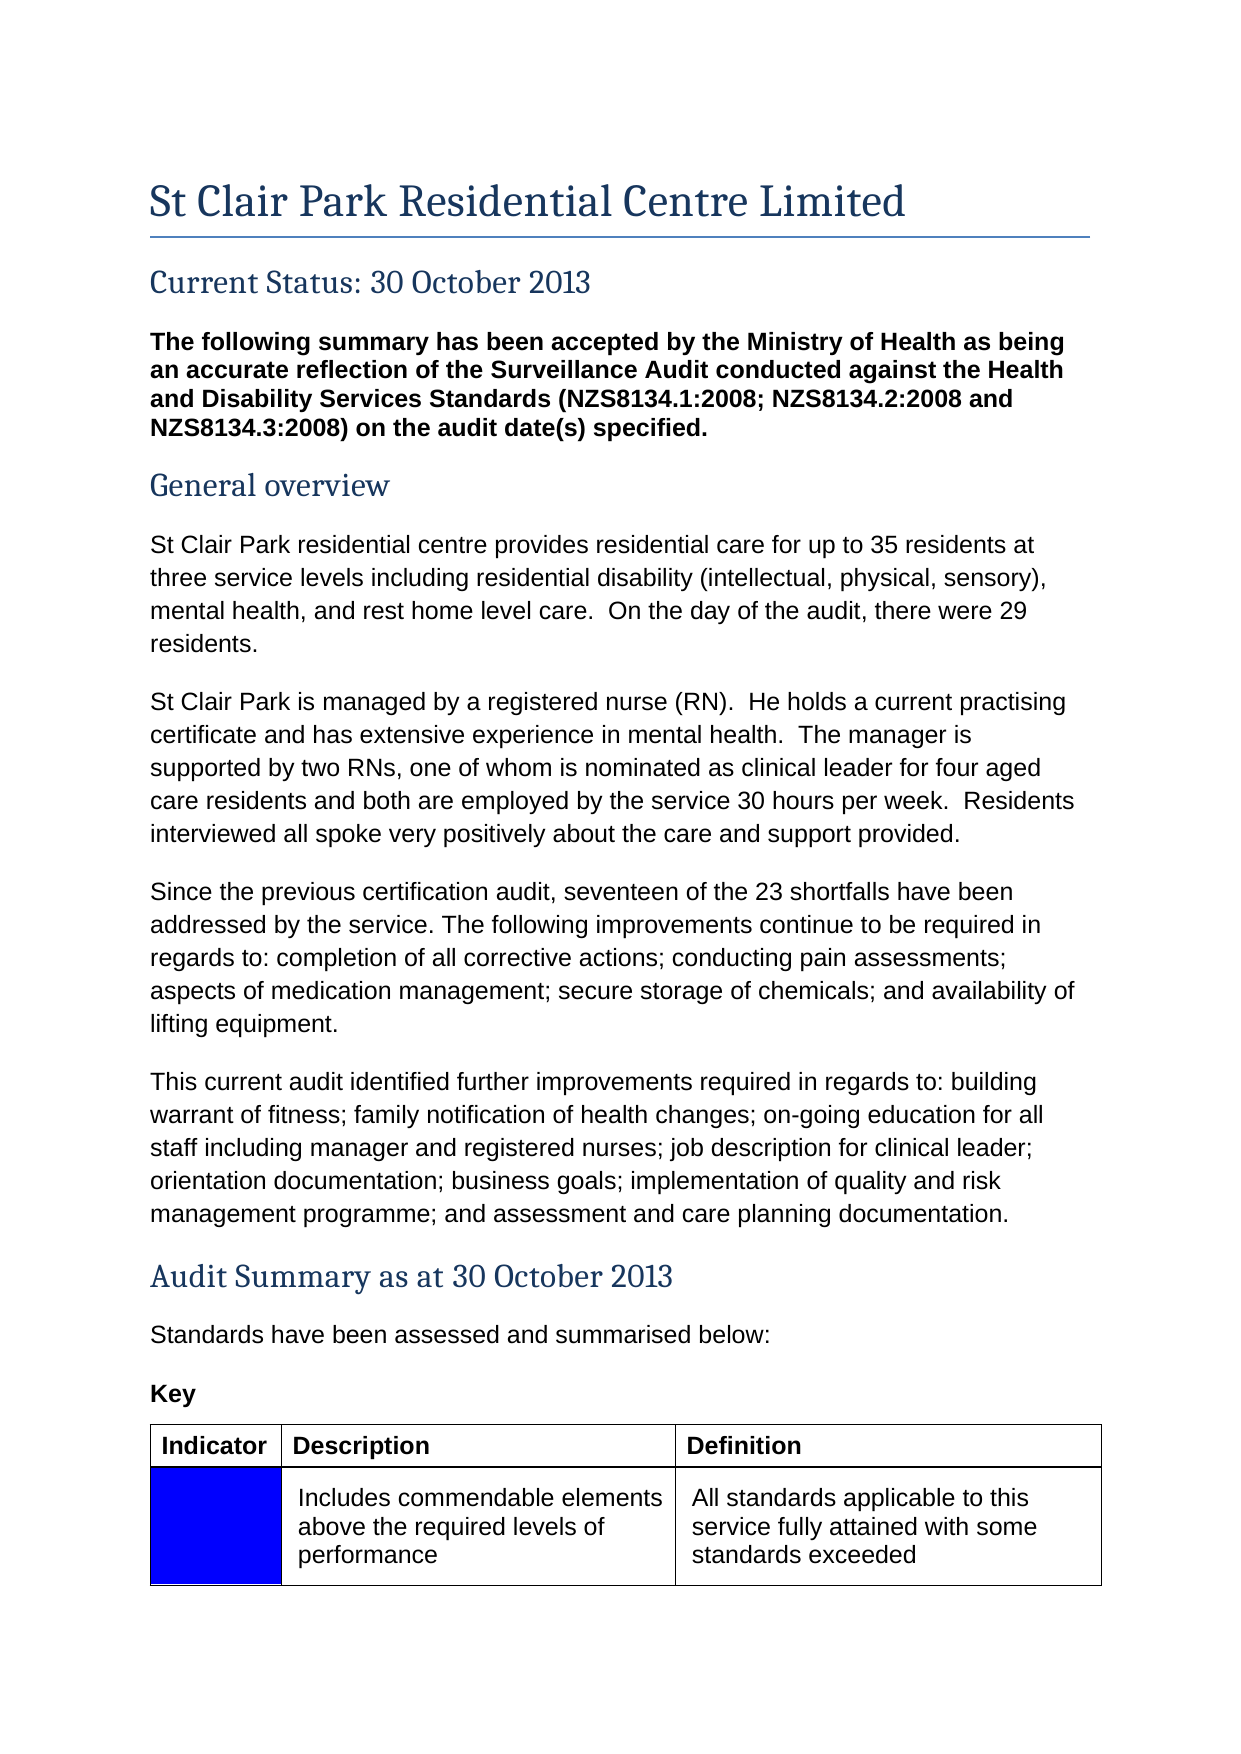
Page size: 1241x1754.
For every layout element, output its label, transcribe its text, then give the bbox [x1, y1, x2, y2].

subtitle St Clair Park Residential Centre Limited [150, 175, 1090, 236]
table_header Indicator [151, 1425, 281, 1466]
subtitle Current Status: 30 October 2013 [150, 263, 1090, 301]
table_cell Includes commendable elements above the required levels of performance [282, 1468, 675, 1584]
subtitle Key [150, 1378, 1090, 1407]
subtitle Audit Summary as at 30 October 2013 [150, 1257, 1090, 1296]
subtitle General overview [150, 466, 1090, 505]
text St Clair Park is managed by a registered nurse (RN). He holds a current practising certificate and has extensive experience in mental health. The manager is supported by two RNs, one of whom is nominated as clinical leader for four aged care residents and both are employed by the service 30 hours per week. Residents interviewed all spoke very positively about the care and support provided. [150, 687, 1090, 848]
table_header Definition [676, 1425, 1101, 1466]
table_header Description [282, 1425, 675, 1466]
table_cell All standards applicable to this service fully attained with some standards exceeded [676, 1468, 1101, 1584]
text Since the previous certification audit, seventeen of the 23 shortfalls have been addressed by the service. The following improvements continue to be required in regards to: completion of all corrective actions; conducting pain assessments; aspects of medication management; secure storage of chemicals; and availability of lifting equipment. [150, 877, 1090, 1038]
text This current audit identified further improvements required in regards to: building warrant of fitness; family notification of health changes; on-going education for all staff including manager and registered nurses; job description for clinical leader; orientation documentation; business goals; implementation of quality and risk management programme; and assessment and care planning documentation. [150, 1067, 1090, 1228]
text St Clair Park residential centre provides residential care for up to 35 residents at three service levels including residential disability (intellectual, physical, sensory), mental health, and rest home level care. On the day of the audit, there were 29 residents. [150, 530, 1090, 658]
text The following summary has been accepted by the Ministry of Health as being an accurate reflection of the Surveillance Audit conducted against the Health and Disability Services Standards (NZS8134.1:2008; NZS8134.2:2008 and NZS8134.3:2008) on the audit date(s) specified. [150, 326, 1090, 441]
text Standards have been assessed and summarised below: [150, 1321, 1090, 1349]
table_cell [151, 1468, 281, 1584]
